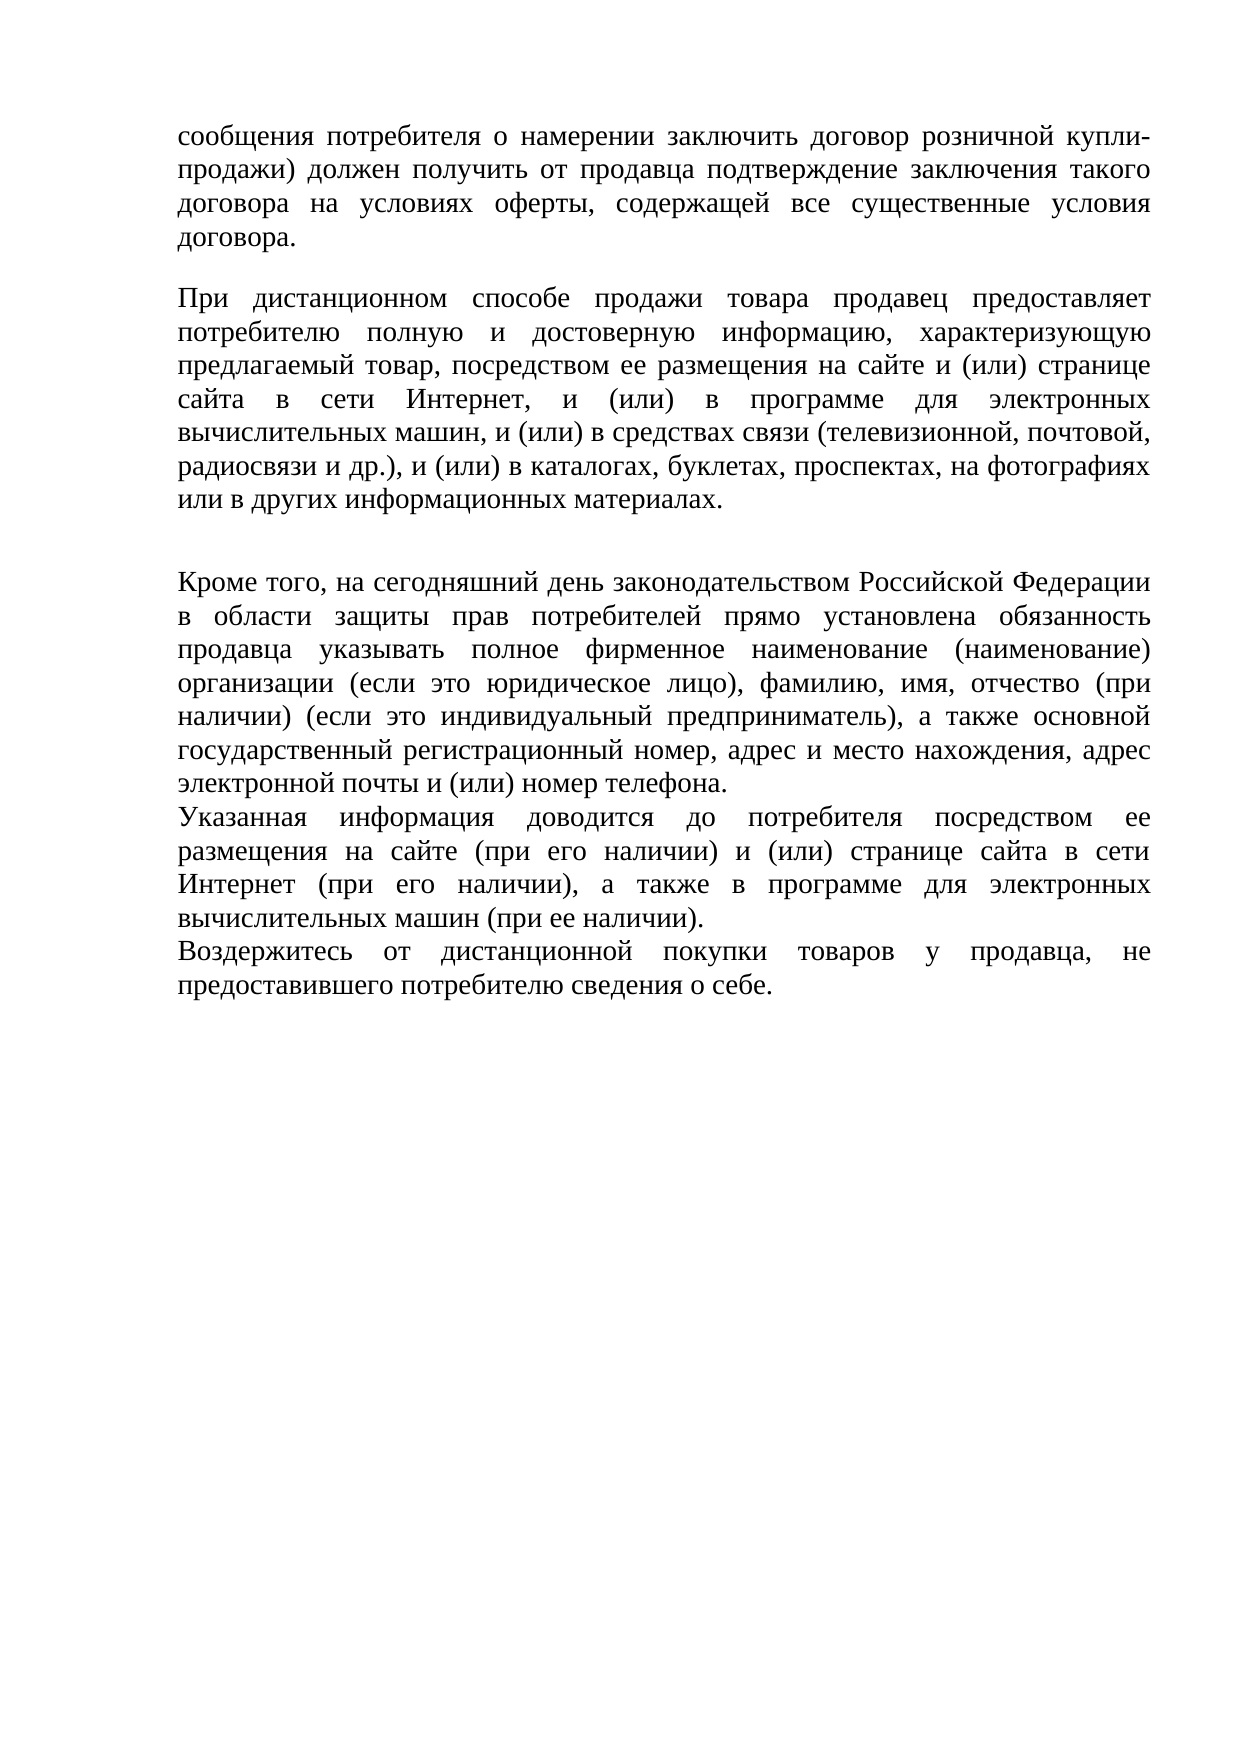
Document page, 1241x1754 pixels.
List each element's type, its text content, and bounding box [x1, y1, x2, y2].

text Кроме того, на сегодняшний день законодательством Российской Федерации в области защиты прав потребителей прямо установлена обязанность продавца указывать полное фирменное наименование (наименование) организации (если это юридическое лицо), фамилию, имя, отчество (при наличии) (если это индивидуальный предприниматель), а также основной государственный регистрационный номер, адрес и место нахождения, адрес электронной почты и (или) номер телефона. [177, 564, 1152, 799]
text Воздержитесь от дистанционной покупки товаров у продавца, не предоставившего потребителю сведения о себе. [177, 933, 1152, 1000]
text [177, 118, 1152, 252]
text Указанная информация доводится до потребителя посредством ее размещения на сайте (при его наличии) и (или) странице сайта в сети Интернет (при его наличии), а также в программе для электронных вычислительных машин (при ее наличии). [177, 799, 1152, 933]
text При дистанционном способе продажи товара продавец предоставляет потребителю полную и достоверную информацию, характеризующую предлагаемый товар, посредством ее размещения на сайте и (или) странице сайта в сети Интернет, и (или) в программе для электронных вычислительных машин, и (или) в средствах связи (телевизионной, почтовой, радиосвязи и др.), и (или) в каталогах, буклетах, проспектах, на фотографиях или в других информационных материалах. [177, 280, 1152, 515]
